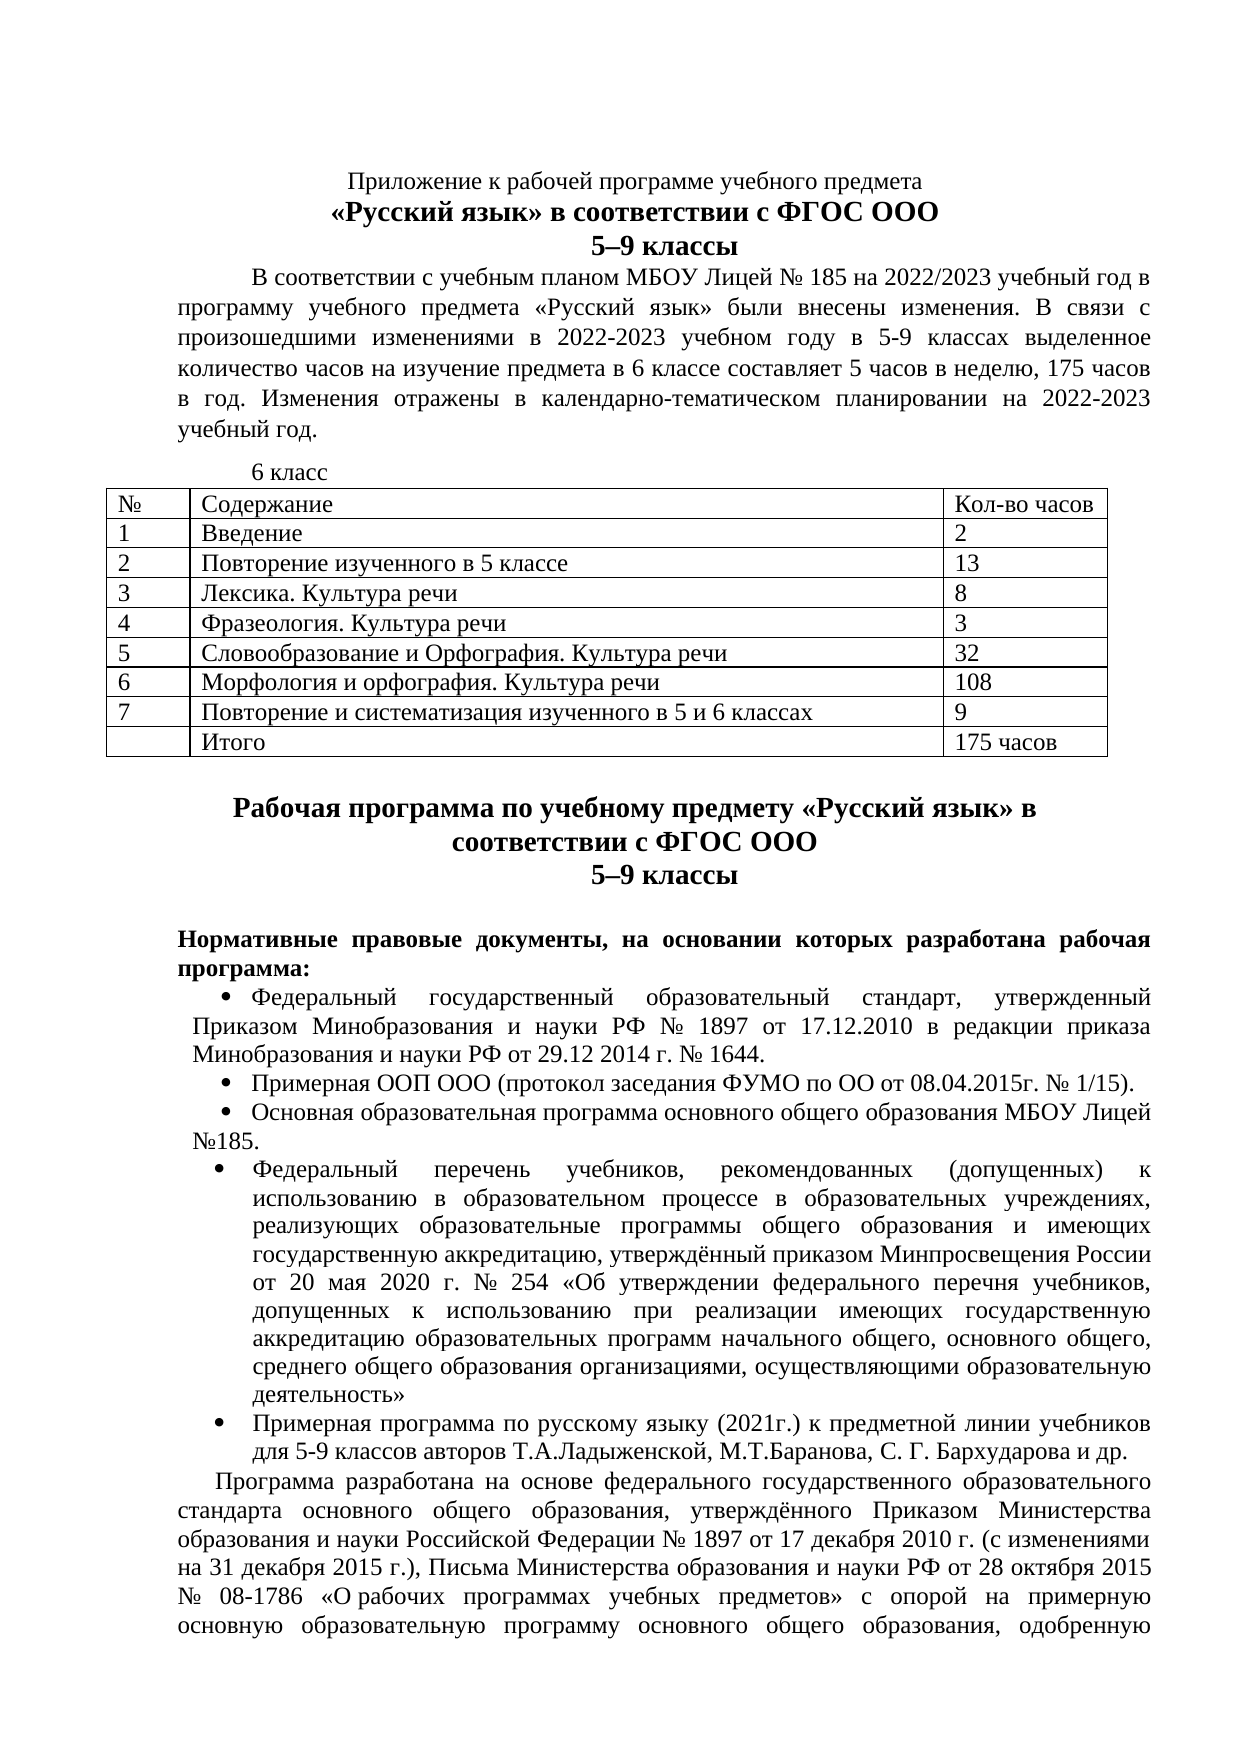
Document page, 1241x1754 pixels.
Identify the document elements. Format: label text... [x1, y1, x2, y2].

table_cell 2 [107, 548, 189, 577]
table_cell Повторение изученного в 5 классе [191, 548, 943, 577]
table_cell 2 [944, 519, 1107, 547]
table_cell 8 [944, 578, 1107, 607]
table_cell Морфология и орфография. Культура речи [191, 668, 943, 696]
table_cell Итого [191, 727, 943, 756]
table_cell Словообразование и Орфография. Культура речи [191, 638, 943, 666]
table_cell 4 [107, 608, 189, 637]
table_cell [107, 727, 189, 756]
text 5–9 классы [177, 228, 1152, 262]
table_header № [107, 489, 189, 517]
table_cell 32 [944, 638, 1107, 666]
table_cell 3 [944, 608, 1107, 637]
list Основная образовательная программа основного общего образования МБОУ Лицей №185. [192, 1097, 1152, 1154]
list Примерная ООП ООО (протокол заседания ФУМО по ОО от 08.04.2015г. № 1/15). [192, 1068, 1152, 1097]
list Федеральный государственный образовательный стандарт, утвержденный Приказом Минобразования и науки РФ № 1897 от 17.12.2010 в редакции приказа Минобразования и науки РФ от 29.12 2014 г. № 1644. [192, 982, 1152, 1068]
text 6 класс [177, 457, 1152, 485]
table_cell 9 [944, 697, 1107, 726]
table_cell 13 [944, 548, 1107, 577]
table_header Содержание [191, 489, 943, 517]
list Примерная программа по русскому языку (2021г.) к предметной линии учебников для 5-9 классов авторов Т.А.Ладыженской, М.Т.Баранова, С. Г. Бархударова и др. [215, 1408, 1152, 1465]
table_cell 5 [107, 638, 189, 666]
text Рабочая программа по учебному предмету «Русский язык» в соответствии с ФГОС ООО [177, 790, 1092, 857]
text 5–9 классы [177, 857, 1152, 891]
table_cell 6 [107, 668, 189, 696]
text «Русский язык» в соответствии с ФГОС ООО [177, 194, 1092, 228]
table_cell Лексика. Культура речи [191, 578, 943, 607]
table_cell Введение [191, 519, 943, 547]
table_cell 175 часов [944, 727, 1107, 756]
table_cell 1 [107, 519, 189, 547]
list Федеральный перечень учебников, рекомендованных (допущенных) к использованию в образовательном процессе в образовательных учреждениях, реализующих образовательные программы общего образования и имеющих государственную аккредитацию, утверждённый приказом Минпросвещения России от 20 мая 2020 г. № 254 «Об утверждении федерального перечня учебников, допущенных к использованию при реализации имеющих государственную аккредитацию образовательных программ начального общего, основного общего, среднего общего образования организациями, осуществляющими образовательную деятельность» [215, 1156, 1152, 1408]
text Приложение к рабочей программе учебного предмета [177, 166, 1092, 194]
table_cell Фразеология. Культура речи [191, 608, 943, 637]
table_cell 3 [107, 578, 189, 607]
table_header Кол-во часов [944, 489, 1107, 517]
text В соответствии с учебным планом МБОУ Лицей № 185 на 2022/2023 учебный год в программу учебного предмета «Русский язык» были внесены изменения. В связи с произошедшими изменениями в 2022-2023 учебном году в 5-9 классах выделенное количество часов на изучение предмета в 6 классе составляет 5 часов в неделю, 175 часов в год. Изменения отражены в календарно-тематическом планировании на 2022-2023 учебный год. [177, 262, 1152, 442]
text Нормативные правовые документы, на основании которых разработана рабочая программа: [177, 924, 1152, 982]
table_cell Повторение и систематизация изученного в 5 и 6 классах [191, 697, 943, 726]
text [177, 1466, 1152, 1639]
table_cell 108 [944, 668, 1107, 696]
table_cell 7 [107, 697, 189, 726]
